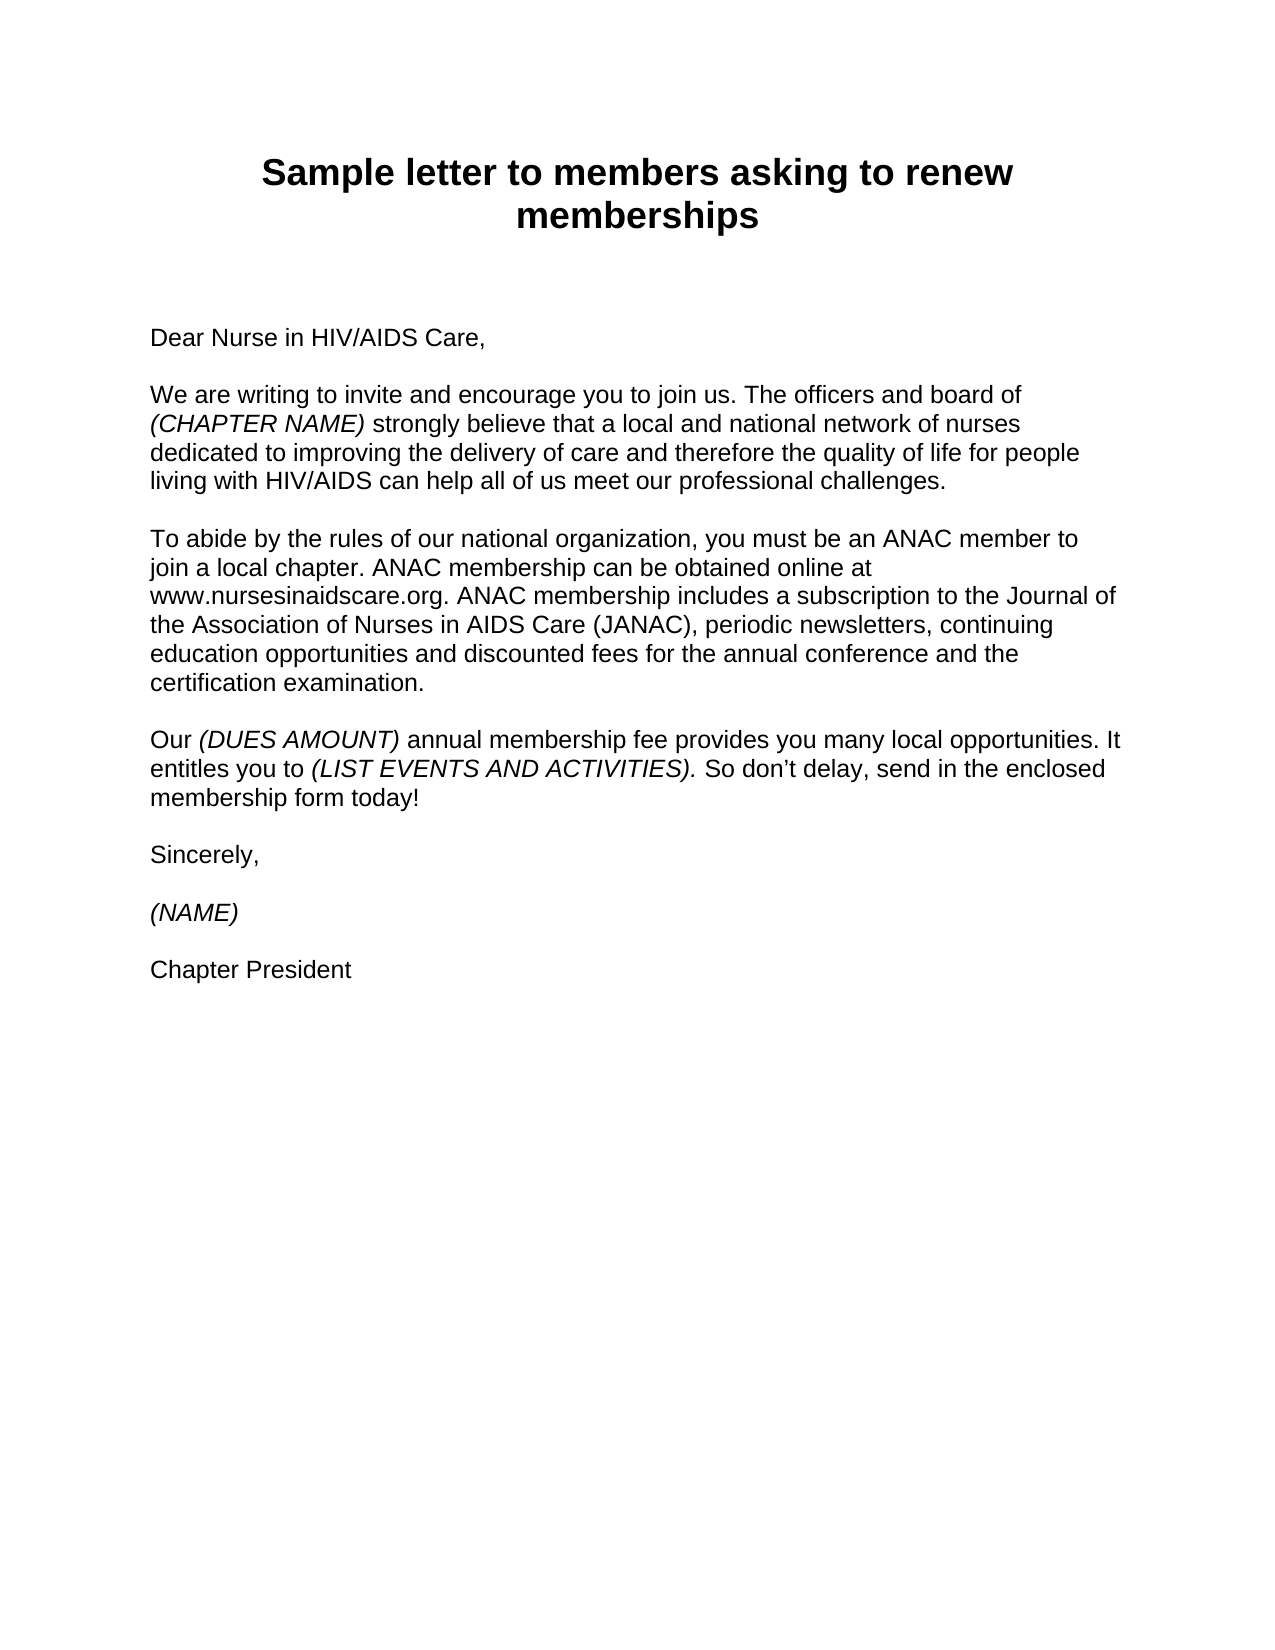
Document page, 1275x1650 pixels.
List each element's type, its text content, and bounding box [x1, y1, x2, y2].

text Sample letter to members asking to renew memberships [150, 150, 1125, 236]
text Sincerely, [150, 840, 1125, 869]
text To abide by the rules of our national organization, you must be an ANAC member to join a local chapter. ANAC membership can be obtained online at www.nursesinaidscare.org. ANAC membership includes a subscription to the Journal of the Association of Nurses in AIDS Care (JANAC), periodic newsletters, continuing education opportunities and discounted fees for the annual conference and the certification examination. [150, 524, 1125, 696]
text Our (DUES AMOUNT) annual membership fee provides you many local opportunities. It entitles you to (LIST EVENTS AND ACTIVITIES). So don’t delay, send in the enclosed membership form today! [150, 725, 1125, 811]
text Dear Nurse in HIV/AIDS Care, [150, 322, 1125, 351]
text (NAME) [150, 897, 1125, 926]
text We are writing to invite and encourage you to join us. The officers and board of (CHAPTER NAME) strongly believe that a local and national network of nurses dedicated to improving the delivery of care and therefore the quality of life for people living with HIV/AIDS can help all of us meet our professional challenges. [150, 380, 1125, 495]
text Chapter President [150, 955, 1125, 984]
